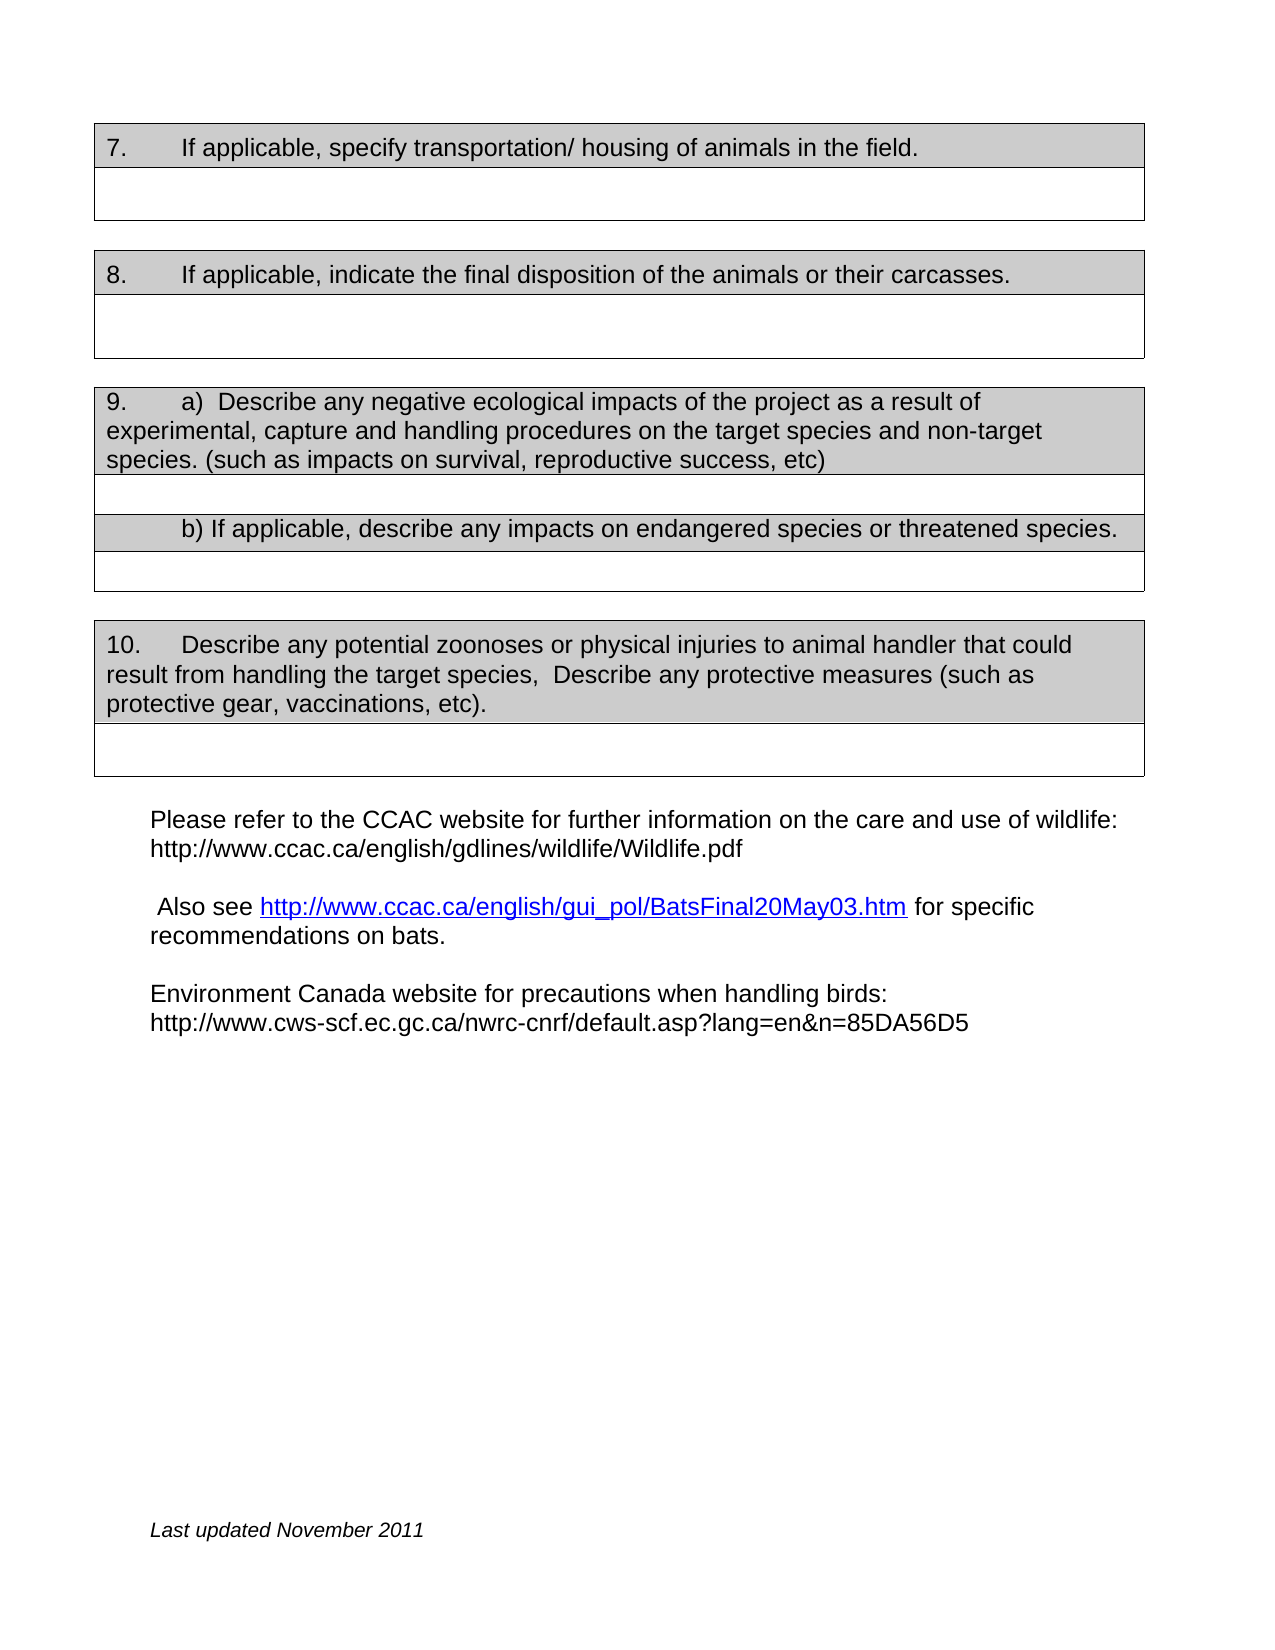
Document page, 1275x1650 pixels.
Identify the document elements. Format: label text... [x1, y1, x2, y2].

table_header 9. a) Describe any negative ecological impacts of the project as a result of experimental, capture and handling procedures on the target species and non-target species. (such as impacts on survival, reproductive success, etc) [95, 388, 1144, 474]
table_cell [95, 552, 1144, 591]
table_cell [95, 475, 1144, 514]
table_cell b) If applicable, describe any impacts on endangered species or threatened species. [95, 515, 1144, 551]
table_cell [95, 295, 1144, 357]
text Please refer to the CCAC website for further information on the care and use of wildlife: http://www.ccac.ca/english/gdlines/wildlife/Wildlife.pdf [150, 805, 1125, 863]
table_cell [95, 724, 1144, 776]
text Also see http://www.ccac.ca/english/gui_pol/BatsFinal20May03.htm for specific recommendations on bats. [150, 892, 1125, 950]
table_header 7. If applicable, specify transportation/ housing of animals in the field. [95, 124, 1144, 167]
table_header 10. Describe any potential zoonoses or physical injuries to animal handler that could result from handling the target species, Describe any protective measures (such as protective gear, vaccinations, etc). [95, 621, 1144, 722]
table_header 8. If applicable, indicate the final disposition of the animals or their carcasses. [95, 251, 1144, 294]
text http://www.cws-scf.ec.gc.ca/nwrc-cnrf/default.asp?lang=en&n=85DA56D5 [150, 1008, 1125, 1037]
table_cell [95, 168, 1144, 220]
text Environment website for precautions when handling birds: [150, 979, 1125, 1008]
